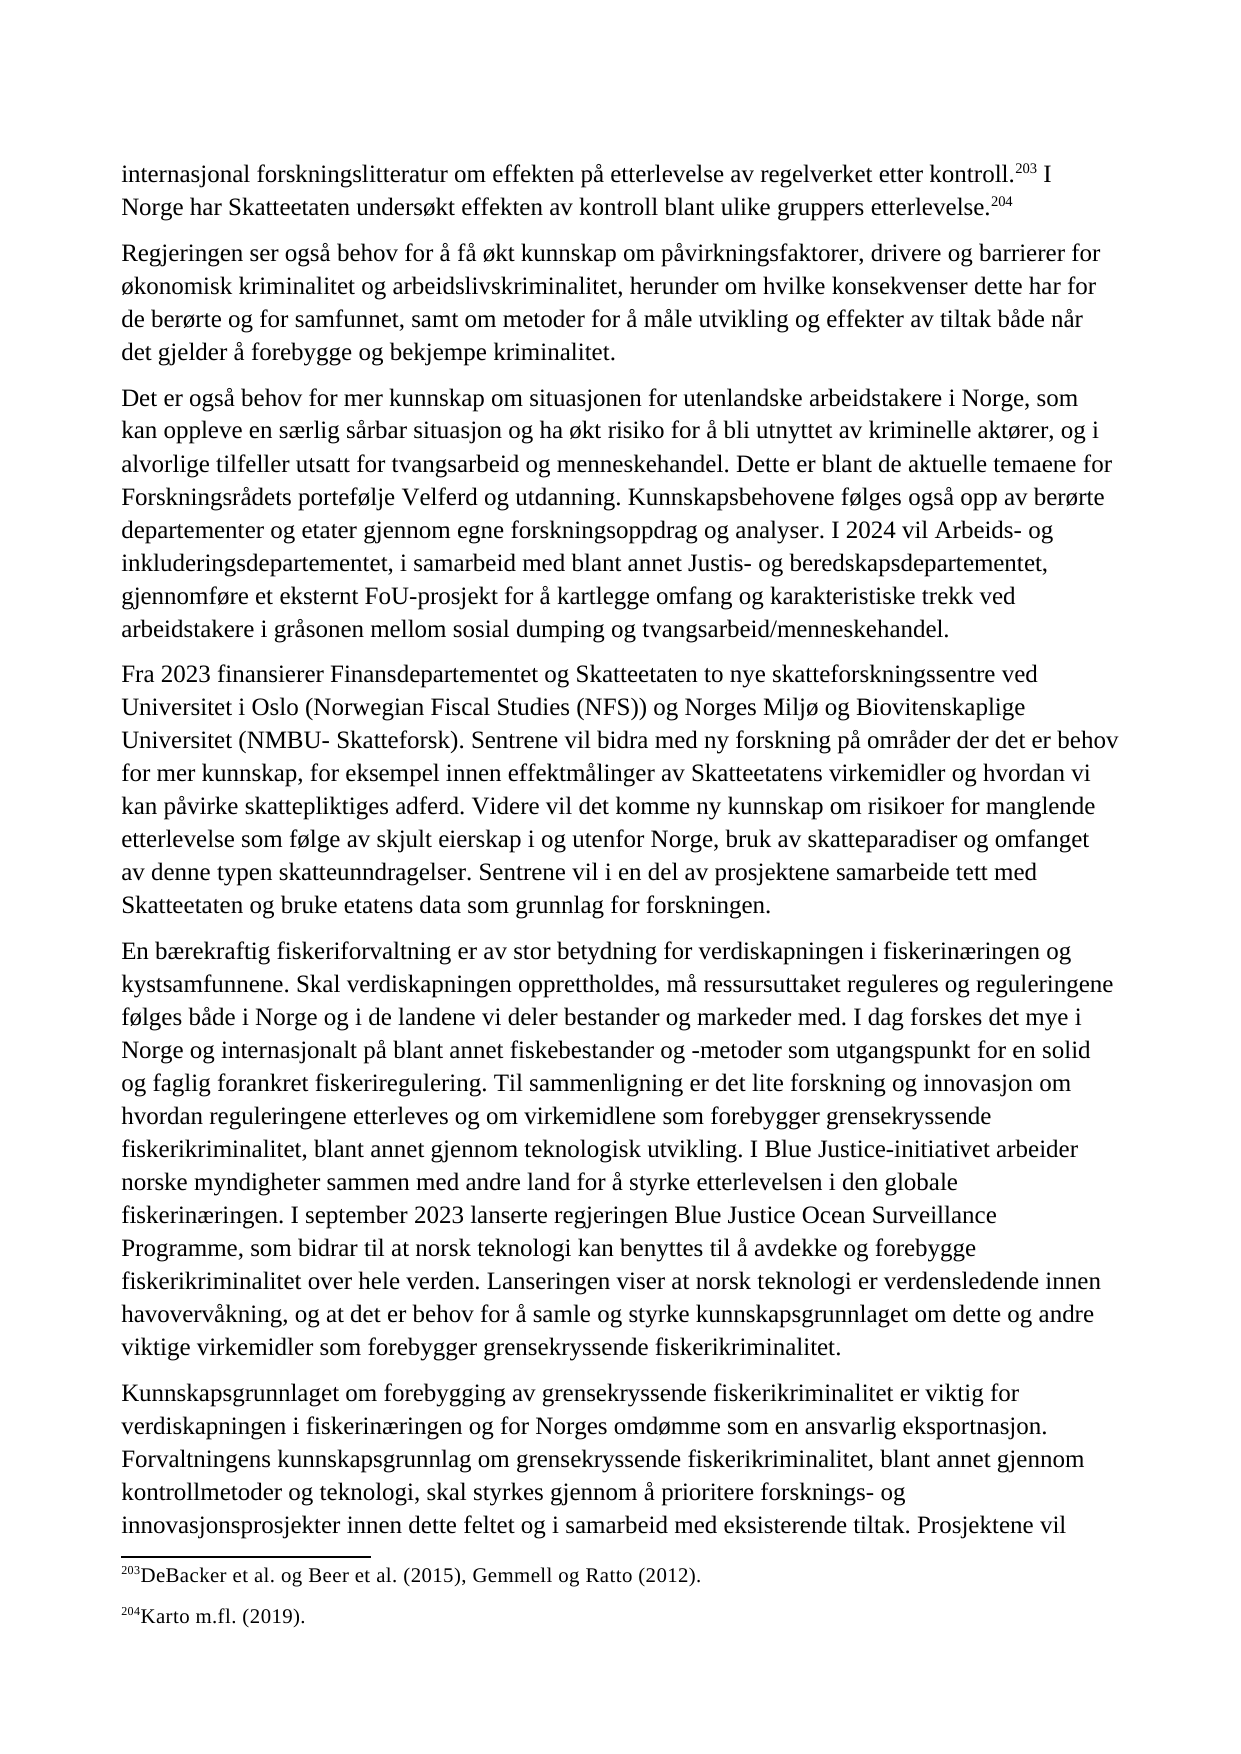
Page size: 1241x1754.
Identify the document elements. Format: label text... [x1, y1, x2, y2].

text Det er også behov for mer kunnskap om situasjonen for utenlandske arbeidstakere i Norge, som kan oppleve en særlig sårbar situasjon og ha økt risiko for å bli utnyttet av kriminelle aktører, og i alvorlige tilfeller utsatt for tvangsarbeid og menneskehandel. Dette er blant de aktuelle temaene for Forskningsrådets portefølje Velferd og utdanning. Kunnskapsbehovene følges også opp av berørte departementer og etater gjennom egne forskningsoppdrag og analyser. I 2024 vil Arbeids- og inkluderingsdepartementet, i samarbeid med blant annet Justis- og beredskapsdepartementet, gjennomføre et eksternt FoU-prosjekt for å kartlegge omfang og karakteristiske trekk ved arbeidstakere i gråsonen mellom sosial dumping og tvangsarbeid/menneskehandel. [121, 383, 1119, 642]
text Regjeringen ser også behov for å få økt kunnskap om påvirkningsfaktorer, drivere og barrierer for økonomisk kriminalitet og arbeidslivskriminalitet, herunder om hvilke konsekvenser dette har for de berørte og for samfunnet, samt om metoder for å måle utvikling og effekter av tiltak både når det gjelder å forebygge og bekjempe kriminalitet. [121, 238, 1119, 366]
text En bærekraftig fiskeriforvaltning er av stor betydning for verdiskapningen i fiskerinæringen og kystsamfunnene. Skal verdiskapningen opprettholdes, må ressursuttaket reguleres og reguleringene følges både i Norge og i de landene vi deler bestander og markeder med. I dag forskes det mye i Norge og internasjonalt på blant annet fiskebestander og -metoder som utgangspunkt for en solid og faglig forankret fiskeriregulering. Til sammenligning er det lite forskning og innovasjon om hvordan reguleringene etterleves og om virkemidlene som forebygger grensekryssende fiskerikriminalitet, blant annet gjennom teknologisk utvikling. I Blue Justice-initiativet arbeider norske myndigheter sammen med andre land for å styrke etterlevelsen i den globale fiskerinæringen. I september 2023 lanserte regjeringen Blue Justice Ocean Surveillance Programme, som bidrar til at norsk teknologi kan benyttes til å avdekke og forebygge fiskerikriminalitet over hele verden. Lanseringen viser at norsk teknologi er verdensledende innen havovervåkning, og at det er behov for å samle og styrke kunnskapsgrunnlaget om dette og andre viktige virkemidler som forebygger grensekryssende fiskerikriminalitet. [121, 936, 1119, 1361]
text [121, 159, 1119, 221]
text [121, 1378, 1119, 1538]
text Fra 2023 finansierer Finansdepartementet og Skatteetaten to nye skatteforskningssentre ved Universitet i Oslo (Norwegian Fiscal Studies (NFS)) og Norges Miljø og Biovitenskaplige Universitet (NMBU- Skatteforsk). Sentrene vil bidra med ny forskning på områder der det er behov for mer kunnskap, for eksempel innen effektmålinger av Skatteetatens virkemidler og hvordan vi kan påvirke skattepliktiges adferd. Videre vil det komme ny kunnskap om risikoer for manglende etterlevelse som følge av skjult eierskap i og utenfor Norge, bruk av skatteparadiser og omfanget av denne typen skatteunndragelser. Sentrene vil i en del av prosjektene samarbeide tett med Skatteetaten og bruke etatens data som grunnlag for forskningen. [121, 659, 1119, 919]
